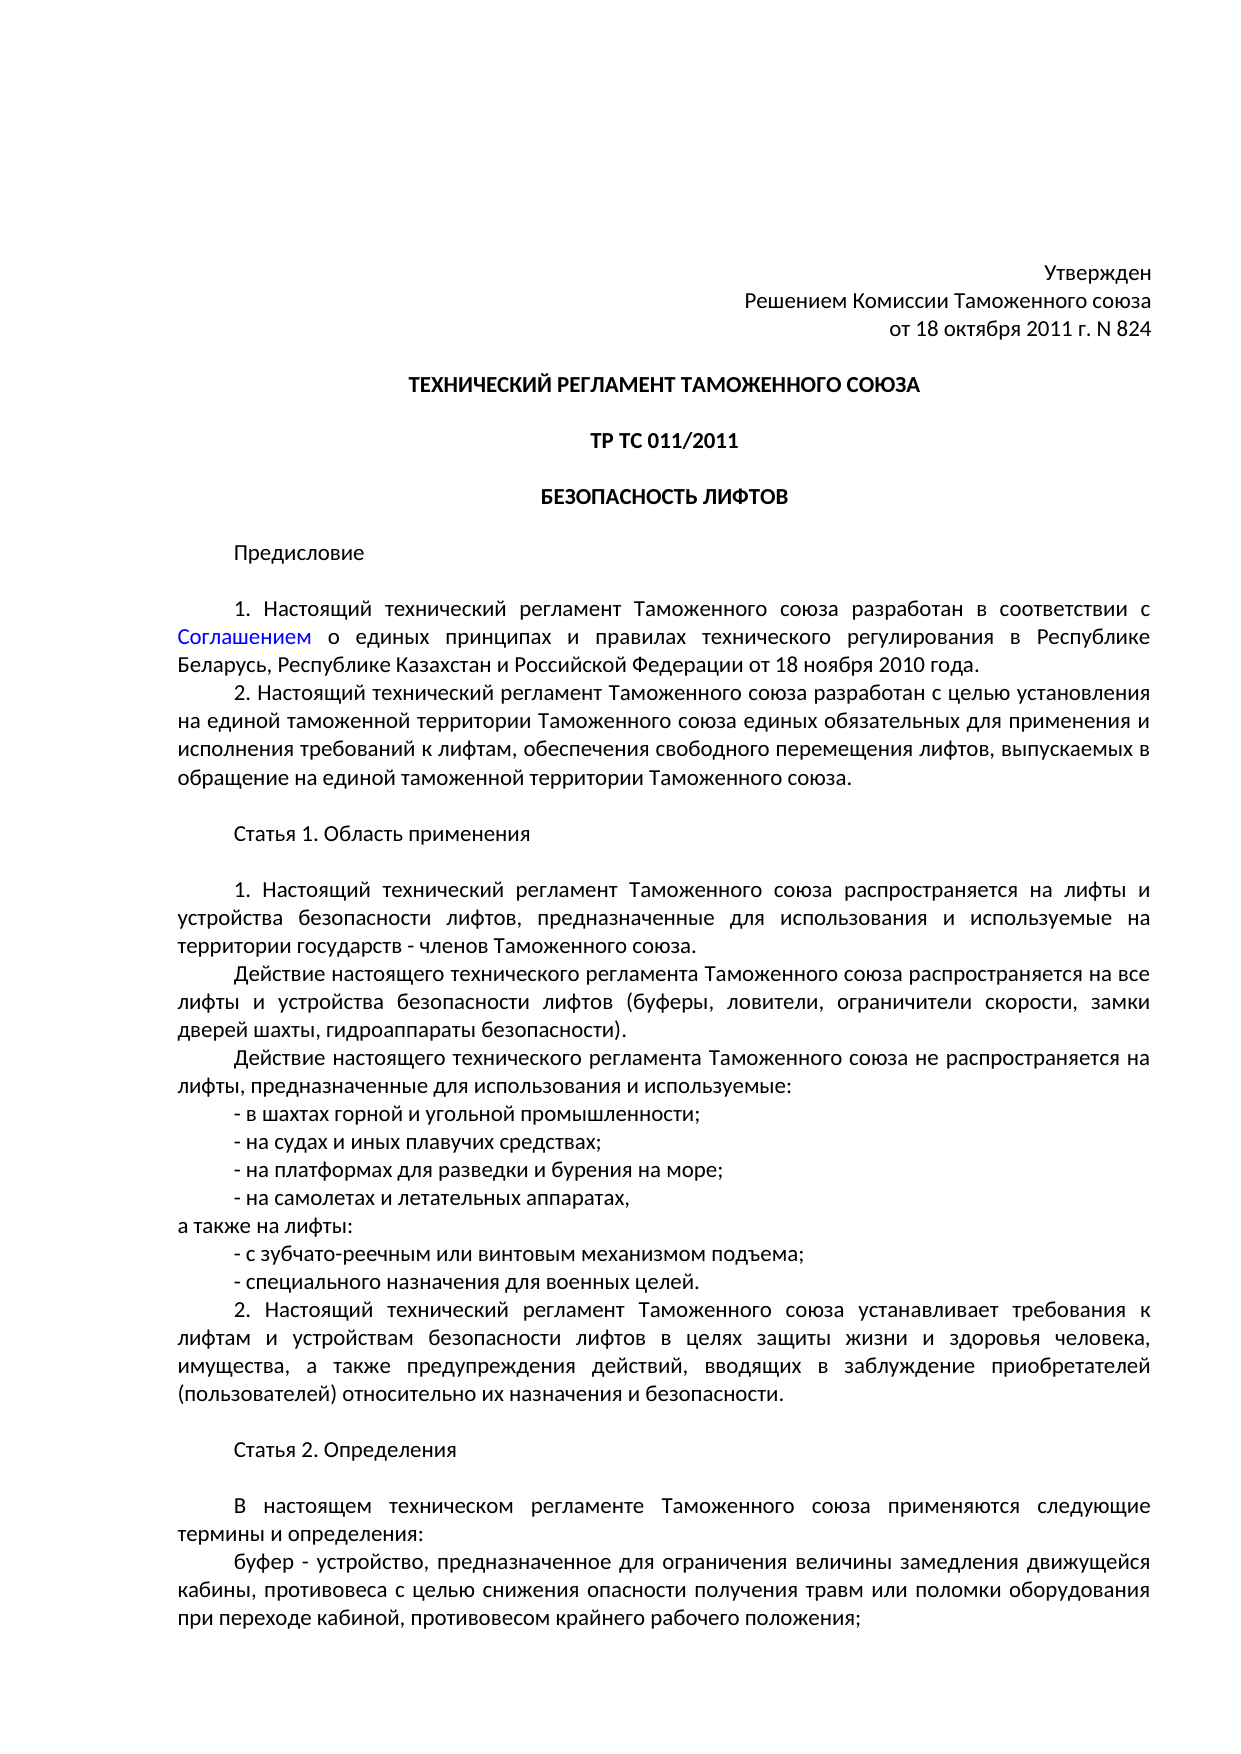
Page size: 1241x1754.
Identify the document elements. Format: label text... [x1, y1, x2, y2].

text - специального назначения для военных целей. [177, 1267, 1152, 1295]
text - на самолетах и летательных аппаратах, [177, 1183, 1152, 1211]
text - с зубчато-реечным или винтовым механизмом подъема; [177, 1239, 1152, 1267]
text - на платформах для разведки и бурения на море; [177, 1155, 1152, 1183]
text - в шахтах горной и угольной промышленности; [177, 1099, 1152, 1127]
text Статья 1. Область применения [177, 819, 1152, 847]
text Статья 2. Определения [177, 1435, 1152, 1463]
text Решением Комиссии Таможенного союза [177, 286, 1152, 314]
text 1. Настоящий технический регламент Таможенного союза разработан в соответствии с Соглашением о единых принципах и правилах технического регулирования в Республике Беларусь, Республике Казахстан и Российской Федерации от 18 ноября 2010 года. [177, 594, 1152, 678]
title БЕЗОПАСНОСТЬ ЛИФТОВ [177, 482, 1152, 510]
title ТЕХНИЧЕСКИЙ РЕГЛАМЕНТ ТАМОЖЕННОГО СОЮЗА [177, 370, 1152, 398]
text Действие настоящего технического регламента Таможенного союза распространяется на все лифты и устройства безопасности лифтов (буферы, ловители, ограничители скорости, замки дверей шахты, гидроаппараты безопасности). [177, 959, 1152, 1043]
title ТР ТС 011/2011 [177, 426, 1152, 454]
text 2. Настоящий технический регламент Таможенного союза разработан с целью установления на единой таможенной территории Таможенного союза единых обязательных для применения и исполнения требований к лифтам, обеспечения свободного перемещения лифтов, выпускаемых в обращение на единой таможенной территории Таможенного союза. [177, 678, 1152, 791]
text 2. Настоящий технический регламент Таможенного союза устанавливает требования к лифтам и устройствам безопасности лифтов в целях защиты жизни и здоровья человека, имущества, а также предупреждения действий, вводящих в заблуждение приобретателей (пользователей) относительно их назначения и безопасности. [177, 1295, 1152, 1407]
text от 18 октября 2011 г. N 824 [177, 314, 1152, 342]
text 1. Настоящий технический регламент Таможенного союза распространяется на лифты и устройства безопасности лифтов, предназначенные для использования и используемые на территории государств - членов Таможенного союза. [177, 875, 1152, 959]
text Утвержден [177, 258, 1152, 286]
text Предисловие [177, 538, 1152, 566]
text - на судах и иных плавучих средствах; [177, 1127, 1152, 1155]
text В настоящем техническом регламенте Таможенного союза применяются следующие термины и определения: [177, 1491, 1152, 1547]
text Действие настоящего технического регламента Таможенного союза не распространяется на лифты, предназначенные для использования и используемые: [177, 1043, 1152, 1099]
text буфер - устройство, предназначенное для ограничения величины замедления движущейся кабины, противовеса с целью снижения опасности получения травм или поломки оборудования при переходе кабиной, противовесом крайнего рабочего положения; [177, 1547, 1152, 1631]
text а также на лифты: [177, 1211, 1152, 1239]
